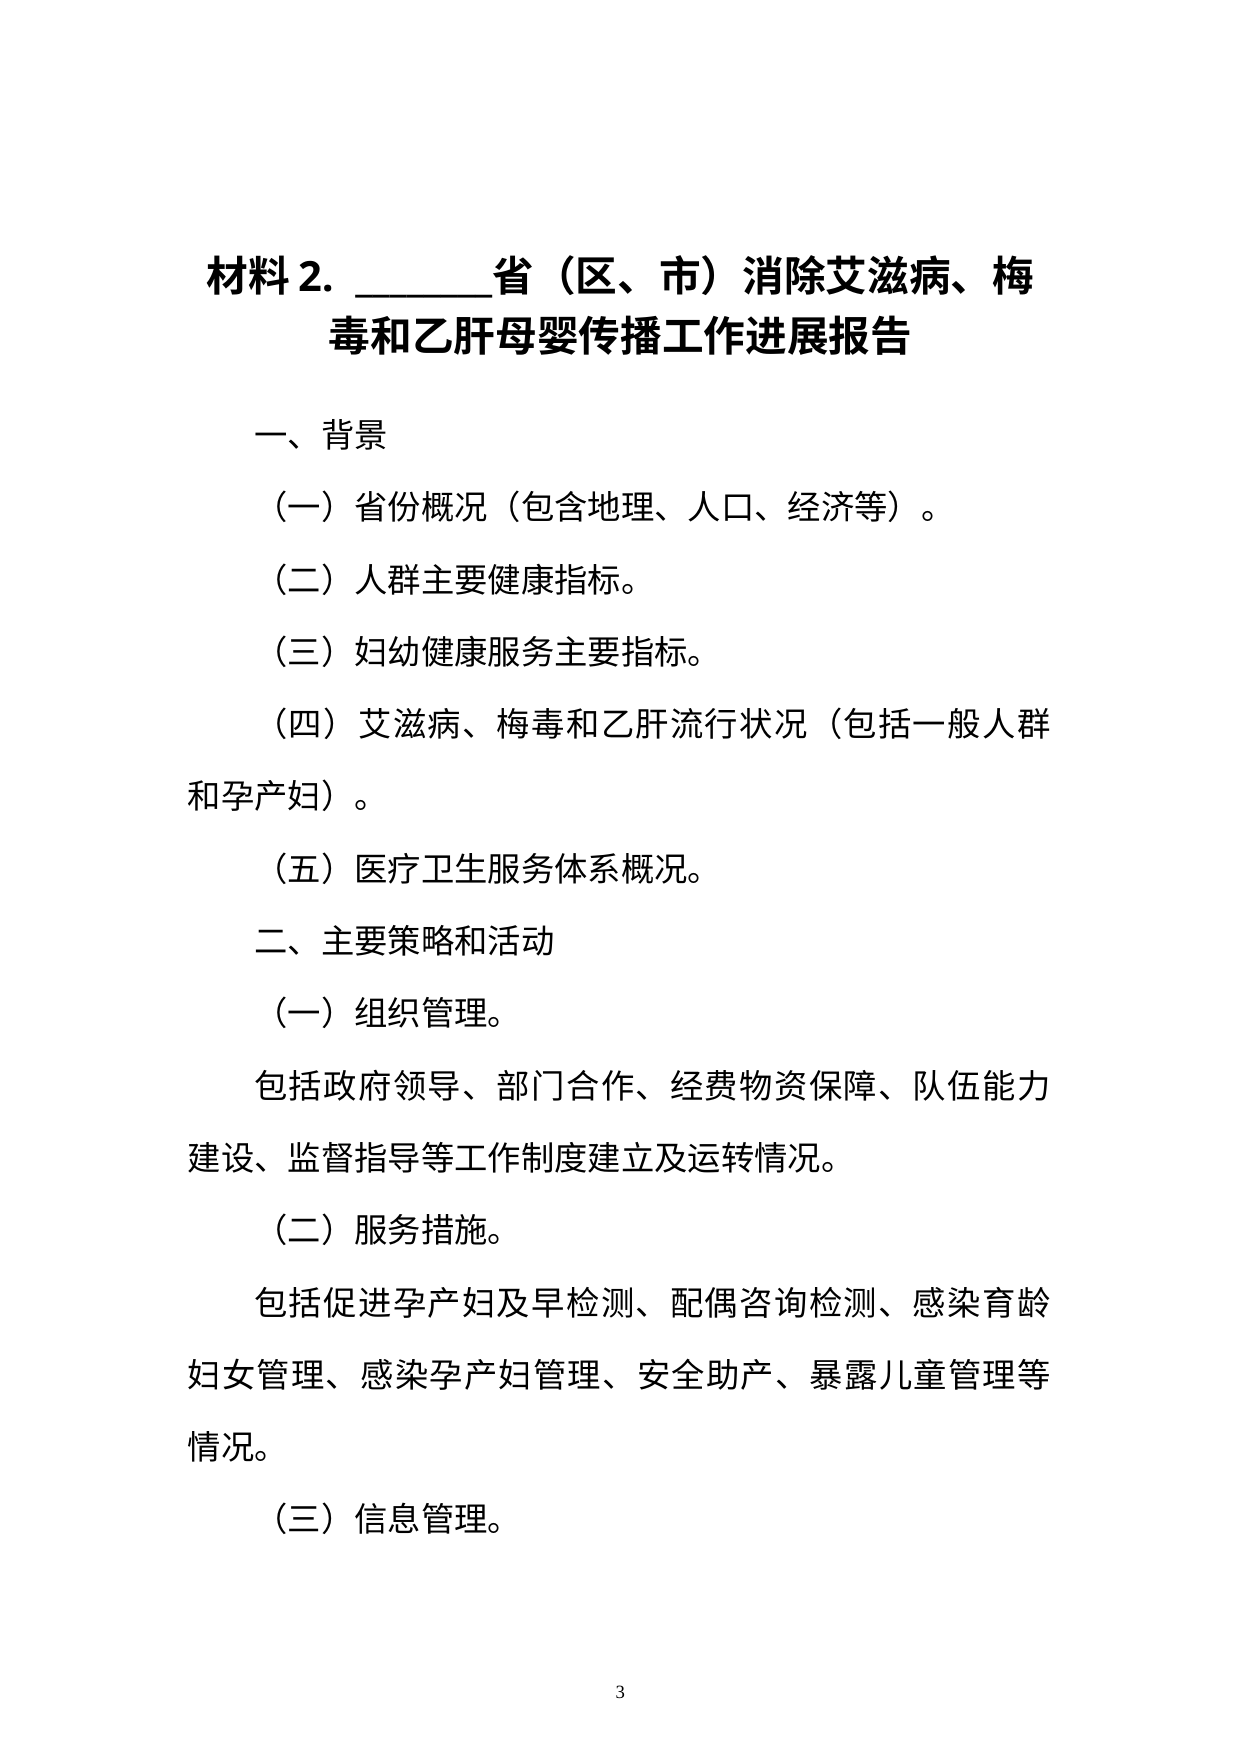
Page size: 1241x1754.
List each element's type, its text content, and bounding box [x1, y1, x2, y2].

text （三）妇幼健康服务主要指标。 [187, 626, 1053, 674]
text （三）信息管理。 [187, 1493, 1053, 1541]
text 材料2. ________省（区、市）消除艾滋病、梅毒和乙肝母婴传播工作进展报告 [187, 243, 1053, 363]
text （一）组织管理。 [187, 987, 1053, 1035]
text （二）人群主要健康指标。 [187, 553, 1053, 602]
text 二、主要策略和活动 [187, 915, 1053, 963]
text 一、背景 [187, 409, 1053, 457]
text （一）省份概况（包含地理、人口、经济等）。 [187, 481, 1053, 529]
text （四）艾滋病、梅毒和乙肝流行状况（包括一般人群和孕产妇）。 [187, 698, 1053, 818]
text （二）服务措施。 [187, 1204, 1053, 1252]
text 包括政府领导、部门合作、经费物资保障、队伍能力建设、监督指导等工作制度建立及运转情况。 [187, 1059, 1053, 1180]
text （五）医疗卫生服务体系概况。 [187, 842, 1053, 891]
text 包括促进孕产妇及早检测、配偶咨询检测、感染育龄妇女管理、感染孕产妇管理、安全助产、暴露儿童管理等情况。 [187, 1276, 1053, 1469]
